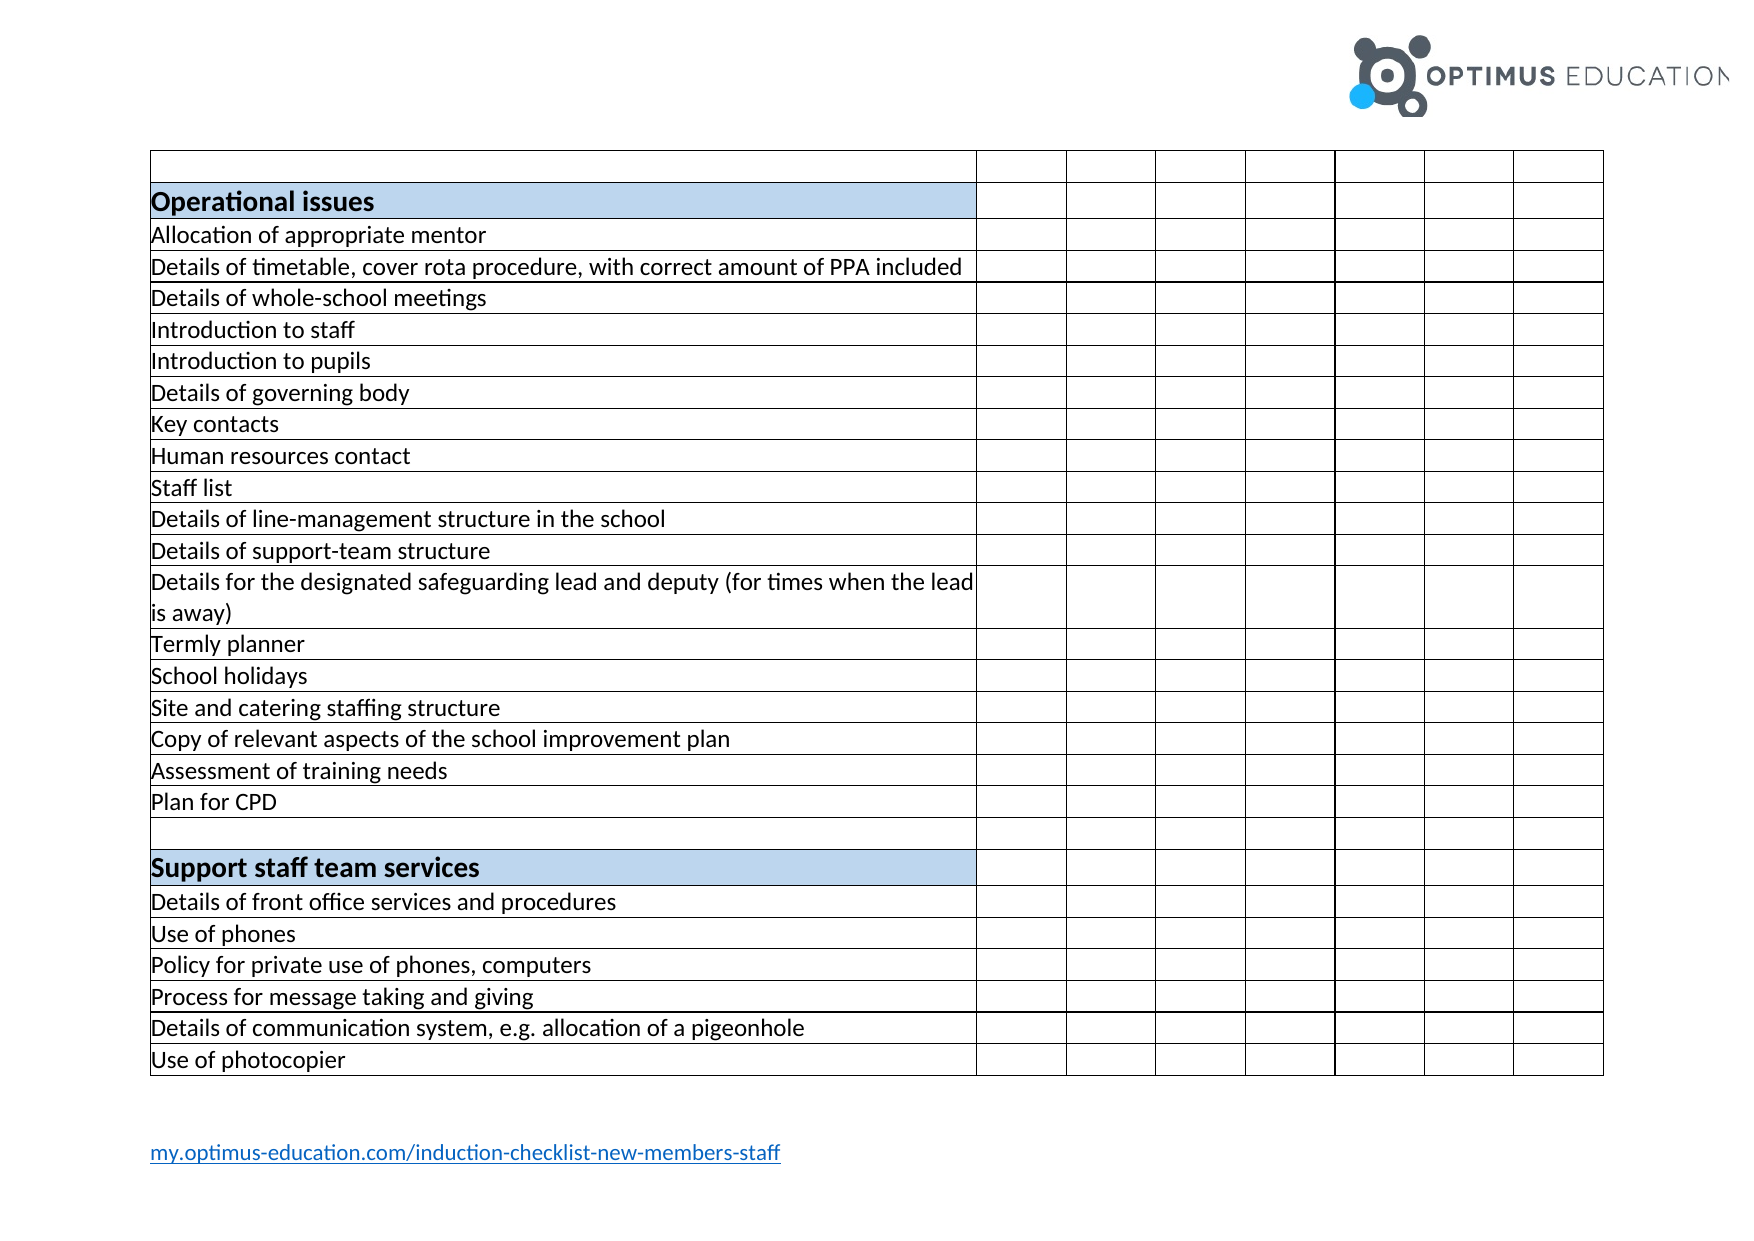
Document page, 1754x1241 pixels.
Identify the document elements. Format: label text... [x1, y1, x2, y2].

table_cell [1514, 409, 1603, 439]
table_cell Details of support-team structure [151, 535, 976, 565]
table_cell [977, 183, 1066, 218]
table_cell [151, 151, 976, 182]
table_cell [1425, 151, 1513, 182]
table_cell [977, 503, 1066, 534]
table_cell Introduction to staff [151, 314, 976, 344]
table_cell [977, 949, 1066, 980]
table_cell [1425, 472, 1513, 502]
table_cell [1156, 219, 1245, 250]
table_cell [1156, 818, 1245, 848]
table_cell [1246, 219, 1334, 250]
table_cell [1336, 981, 1424, 1011]
table_cell [1336, 409, 1424, 439]
table_cell [977, 818, 1066, 848]
table_cell [1425, 219, 1513, 250]
table_cell [1336, 503, 1424, 534]
table_cell [1425, 1044, 1513, 1074]
table_cell [977, 314, 1066, 344]
table_cell [1336, 660, 1424, 691]
table_cell Allocation of appropriate mentor [151, 219, 976, 250]
table_cell Termly planner [151, 629, 976, 659]
table_cell [1514, 723, 1603, 754]
table_cell [977, 151, 1066, 182]
table_cell [1514, 503, 1603, 534]
table_cell [977, 723, 1066, 754]
table_cell [1067, 918, 1155, 948]
table_cell [1425, 346, 1513, 376]
table_cell [1246, 886, 1334, 917]
table_cell [1156, 314, 1245, 344]
table_cell [1425, 251, 1513, 281]
table_cell Copy of relevant aspects of the school improvement plan [151, 723, 976, 754]
table_cell [977, 409, 1066, 439]
table_cell [1246, 440, 1334, 471]
table_cell [1156, 503, 1245, 534]
table_cell [1067, 440, 1155, 471]
table_cell Human resources contact [151, 440, 976, 471]
table_cell [1514, 346, 1603, 376]
table_cell [1514, 755, 1603, 785]
table_cell [1425, 377, 1513, 408]
table_cell [1336, 535, 1424, 565]
table_cell [1246, 183, 1334, 218]
table_cell [1246, 981, 1334, 1011]
table_cell [1156, 346, 1245, 376]
table_cell [1514, 886, 1603, 917]
table_cell [977, 692, 1066, 722]
table_cell [1336, 850, 1424, 885]
table_cell [1425, 566, 1513, 627]
table_cell [1246, 151, 1334, 182]
table_cell [1156, 440, 1245, 471]
table_cell [1156, 1044, 1245, 1074]
table_cell [1514, 219, 1603, 250]
table_cell [1067, 629, 1155, 659]
table_cell [1067, 346, 1155, 376]
table_cell [1514, 314, 1603, 344]
table_cell Site and catering staffing structure [151, 692, 976, 722]
table_cell Process for message taking and giving [151, 981, 976, 1011]
table_cell [1246, 535, 1334, 565]
table_cell [1156, 949, 1245, 980]
table_cell [977, 440, 1066, 471]
table_cell [1246, 283, 1334, 313]
table_cell [1425, 183, 1513, 218]
table_cell [1514, 472, 1603, 502]
table_cell [1336, 566, 1424, 627]
table_cell [977, 1013, 1066, 1043]
table_cell [1425, 283, 1513, 313]
table_cell [977, 918, 1066, 948]
table_cell [1156, 151, 1245, 182]
table_cell [1514, 566, 1603, 627]
table_cell [151, 818, 976, 848]
table_cell [1336, 886, 1424, 917]
table_cell [977, 472, 1066, 502]
table_cell Details of governing body [151, 377, 976, 408]
table_cell [1067, 850, 1155, 885]
table_cell [1514, 183, 1603, 218]
table_cell [977, 346, 1066, 376]
table_cell [1514, 818, 1603, 848]
table_cell [1067, 566, 1155, 627]
table_cell [1246, 314, 1334, 344]
table_cell Details of line-management structure in the school [151, 503, 976, 534]
table_cell Introduction to pupils [151, 346, 976, 376]
table_cell [1067, 283, 1155, 313]
table_cell [1514, 283, 1603, 313]
table_cell [1425, 723, 1513, 754]
table_cell [1514, 440, 1603, 471]
table_cell Support staff team services [151, 850, 976, 885]
table_cell [1336, 251, 1424, 281]
table_cell [1425, 918, 1513, 948]
picture [1348, 35, 1729, 116]
table_cell [1514, 629, 1603, 659]
table_cell [1246, 566, 1334, 627]
table_cell [977, 219, 1066, 250]
table_cell [1514, 660, 1603, 691]
table_cell [1336, 151, 1424, 182]
table_cell [1156, 566, 1245, 627]
table_cell [1425, 535, 1513, 565]
table_cell [1336, 949, 1424, 980]
table_cell [1514, 151, 1603, 182]
table_cell [1336, 346, 1424, 376]
table_cell [1246, 629, 1334, 659]
table_cell [1067, 886, 1155, 917]
table_cell [1336, 377, 1424, 408]
table_cell [1336, 472, 1424, 502]
table_cell [1514, 850, 1603, 885]
table_cell [1425, 755, 1513, 785]
table_cell [1156, 786, 1245, 817]
table_cell Details for the designated safeguarding lead and deputy (for times when the lead is away) [151, 566, 976, 627]
table_cell [1067, 755, 1155, 785]
table_cell [1246, 818, 1334, 848]
table_cell [1067, 183, 1155, 218]
table_cell [977, 755, 1066, 785]
table_cell Details of timetable, cover rota procedure, with correct amount of PPA included [151, 251, 976, 281]
table_cell [1067, 723, 1155, 754]
table_cell [1156, 886, 1245, 917]
table_cell [1336, 283, 1424, 313]
table_cell [1246, 723, 1334, 754]
table_cell [1514, 786, 1603, 817]
table_cell [1067, 251, 1155, 281]
table_cell [1514, 949, 1603, 980]
table_cell [1246, 472, 1334, 502]
table_cell [1156, 377, 1245, 408]
table_cell [1246, 409, 1334, 439]
table_cell Details of communication system, e.g. allocation of a pigeonhole [151, 1013, 976, 1043]
table_cell [1156, 981, 1245, 1011]
table_cell [1246, 918, 1334, 948]
table_cell [1336, 786, 1424, 817]
table_cell [1514, 981, 1603, 1011]
table_cell [977, 535, 1066, 565]
table_cell [1156, 629, 1245, 659]
table_cell [977, 251, 1066, 281]
table_cell [1514, 692, 1603, 722]
table_cell [1336, 755, 1424, 785]
table_cell [1336, 918, 1424, 948]
table_cell [1067, 219, 1155, 250]
table_cell [1246, 660, 1334, 691]
table_cell [1425, 660, 1513, 691]
table_cell [1425, 503, 1513, 534]
table_cell [1156, 660, 1245, 691]
table_cell [1246, 786, 1334, 817]
table_cell [977, 786, 1066, 817]
table_cell Staff list [151, 472, 976, 502]
table_cell [977, 886, 1066, 917]
table_cell [1067, 314, 1155, 344]
table_cell [1425, 786, 1513, 817]
table_cell [1156, 472, 1245, 502]
table_cell [1067, 535, 1155, 565]
table_cell [1425, 1013, 1513, 1043]
table_cell [1514, 1044, 1603, 1074]
table_cell [1246, 692, 1334, 722]
table_cell [1514, 377, 1603, 408]
table_cell [1156, 723, 1245, 754]
table_cell [1246, 1013, 1334, 1043]
table_cell [1156, 409, 1245, 439]
table_cell [1246, 377, 1334, 408]
table_cell [1425, 850, 1513, 885]
table_cell [1246, 346, 1334, 376]
table_cell [977, 1044, 1066, 1074]
table_cell [1425, 818, 1513, 848]
table_cell Use of phones [151, 918, 976, 948]
table_cell [1336, 219, 1424, 250]
table_cell [1067, 818, 1155, 848]
table_cell [1336, 723, 1424, 754]
table_cell Use of photocopier [151, 1044, 976, 1074]
table_cell [1336, 314, 1424, 344]
table_cell [1425, 949, 1513, 980]
table_cell Key contacts [151, 409, 976, 439]
table_cell School holidays [151, 660, 976, 691]
table_cell [1156, 283, 1245, 313]
table_cell [1067, 1044, 1155, 1074]
table_cell [1156, 918, 1245, 948]
table_cell [1067, 377, 1155, 408]
table_cell [1156, 692, 1245, 722]
table_cell [977, 377, 1066, 408]
table_cell [1067, 472, 1155, 502]
table_cell [977, 283, 1066, 313]
table_cell Details of whole-school meetings [151, 283, 976, 313]
table_cell [1336, 629, 1424, 659]
table_cell [1156, 755, 1245, 785]
table_cell [1425, 981, 1513, 1011]
table_cell [977, 660, 1066, 691]
table_cell [1514, 251, 1603, 281]
table_cell [1246, 755, 1334, 785]
table_cell [1067, 1013, 1155, 1043]
table_cell [1425, 629, 1513, 659]
table_cell [1246, 251, 1334, 281]
table_cell [1425, 314, 1513, 344]
table_cell Plan for CPD [151, 786, 976, 817]
table_cell [1156, 251, 1245, 281]
table_cell [977, 629, 1066, 659]
table_cell [977, 981, 1066, 1011]
table_cell [1156, 183, 1245, 218]
table_cell [1336, 183, 1424, 218]
table_cell [1067, 692, 1155, 722]
table_cell [1336, 692, 1424, 722]
table_cell [1336, 440, 1424, 471]
table_cell [1156, 850, 1245, 885]
table_cell [1156, 535, 1245, 565]
table_cell [1514, 535, 1603, 565]
table_cell Operational issues [151, 183, 976, 218]
table_cell Assessment of training needs [151, 755, 976, 785]
table_cell [1246, 949, 1334, 980]
table_cell [1067, 660, 1155, 691]
table_cell [1067, 949, 1155, 980]
table_cell [1425, 886, 1513, 917]
table_cell [1336, 1044, 1424, 1074]
table_cell [1067, 151, 1155, 182]
table_cell [1067, 786, 1155, 817]
table_cell [1246, 850, 1334, 885]
table_cell [1514, 918, 1603, 948]
table_cell Details of front office services and procedures [151, 886, 976, 917]
table_cell [977, 566, 1066, 627]
table_cell [1246, 503, 1334, 534]
table_cell [1336, 818, 1424, 848]
table_cell [1336, 1013, 1424, 1043]
table_cell [1156, 1013, 1245, 1043]
table_cell [1425, 409, 1513, 439]
table_cell [1067, 503, 1155, 534]
table_cell [977, 850, 1066, 885]
table_cell [1067, 981, 1155, 1011]
table_cell [1246, 1044, 1334, 1074]
table_cell [1067, 409, 1155, 439]
table_cell [1514, 1013, 1603, 1043]
table_cell [1425, 440, 1513, 471]
table_cell Policy for private use of phones, computers [151, 949, 976, 980]
table_cell [1425, 692, 1513, 722]
